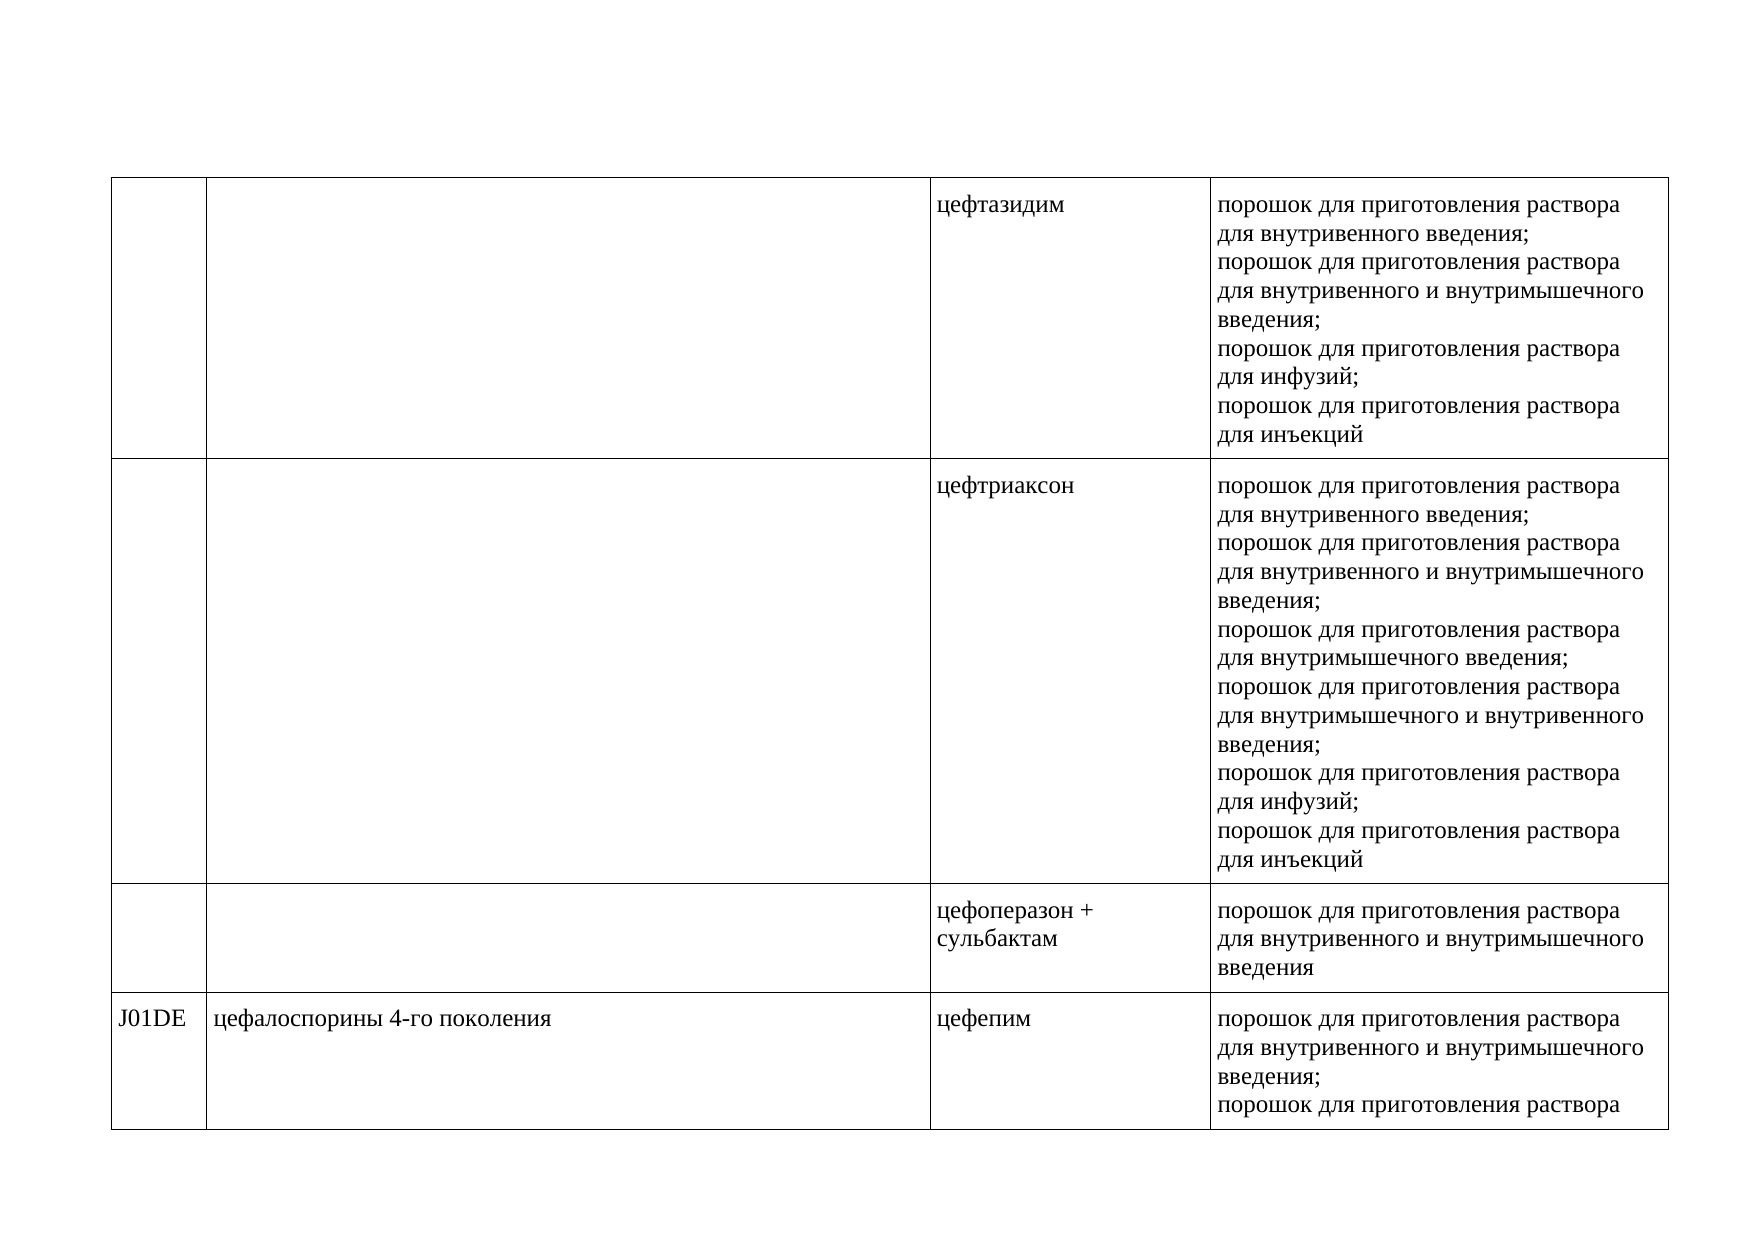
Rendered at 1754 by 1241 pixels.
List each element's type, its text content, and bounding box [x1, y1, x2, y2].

table_cell [112, 459, 206, 883]
table_cell цефепим [931, 993, 1210, 1129]
table_cell порошок для приготовления раствора для внутривенного и внутримышечного введения [1211, 884, 1668, 992]
table_cell порошок для приготовления раствора для внутривенного введения; порошок для приготовления раствора для внутривенного и внутримышечного введения; порошок для приготовления раствора для внутримышечного введения; порошок для приготовления раствора для внутримышечного и внутривенного введения; порошок для приготовления раствора для инфузий; порошок для приготовления раствора для инъекций [1211, 459, 1668, 883]
table_cell [112, 178, 206, 458]
table_cell J01DE [112, 993, 206, 1129]
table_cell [207, 993, 930, 1129]
table_cell [207, 884, 930, 992]
table_cell [207, 459, 930, 883]
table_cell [1211, 993, 1668, 1129]
table_cell порошок для приготовления раствора для внутривенного введения; порошок для приготовления раствора для внутривенного и внутримышечного введения; порошок для приготовления раствора для инфузий; порошок для приготовления раствора для инъекций [1211, 178, 1668, 458]
table_cell цефтазидим [931, 178, 1210, 458]
table_cell [112, 884, 206, 992]
table_cell цефтриаксон [931, 459, 1210, 883]
table_cell цефоперазон + сульбактам [931, 884, 1210, 992]
table_cell [207, 178, 930, 458]
